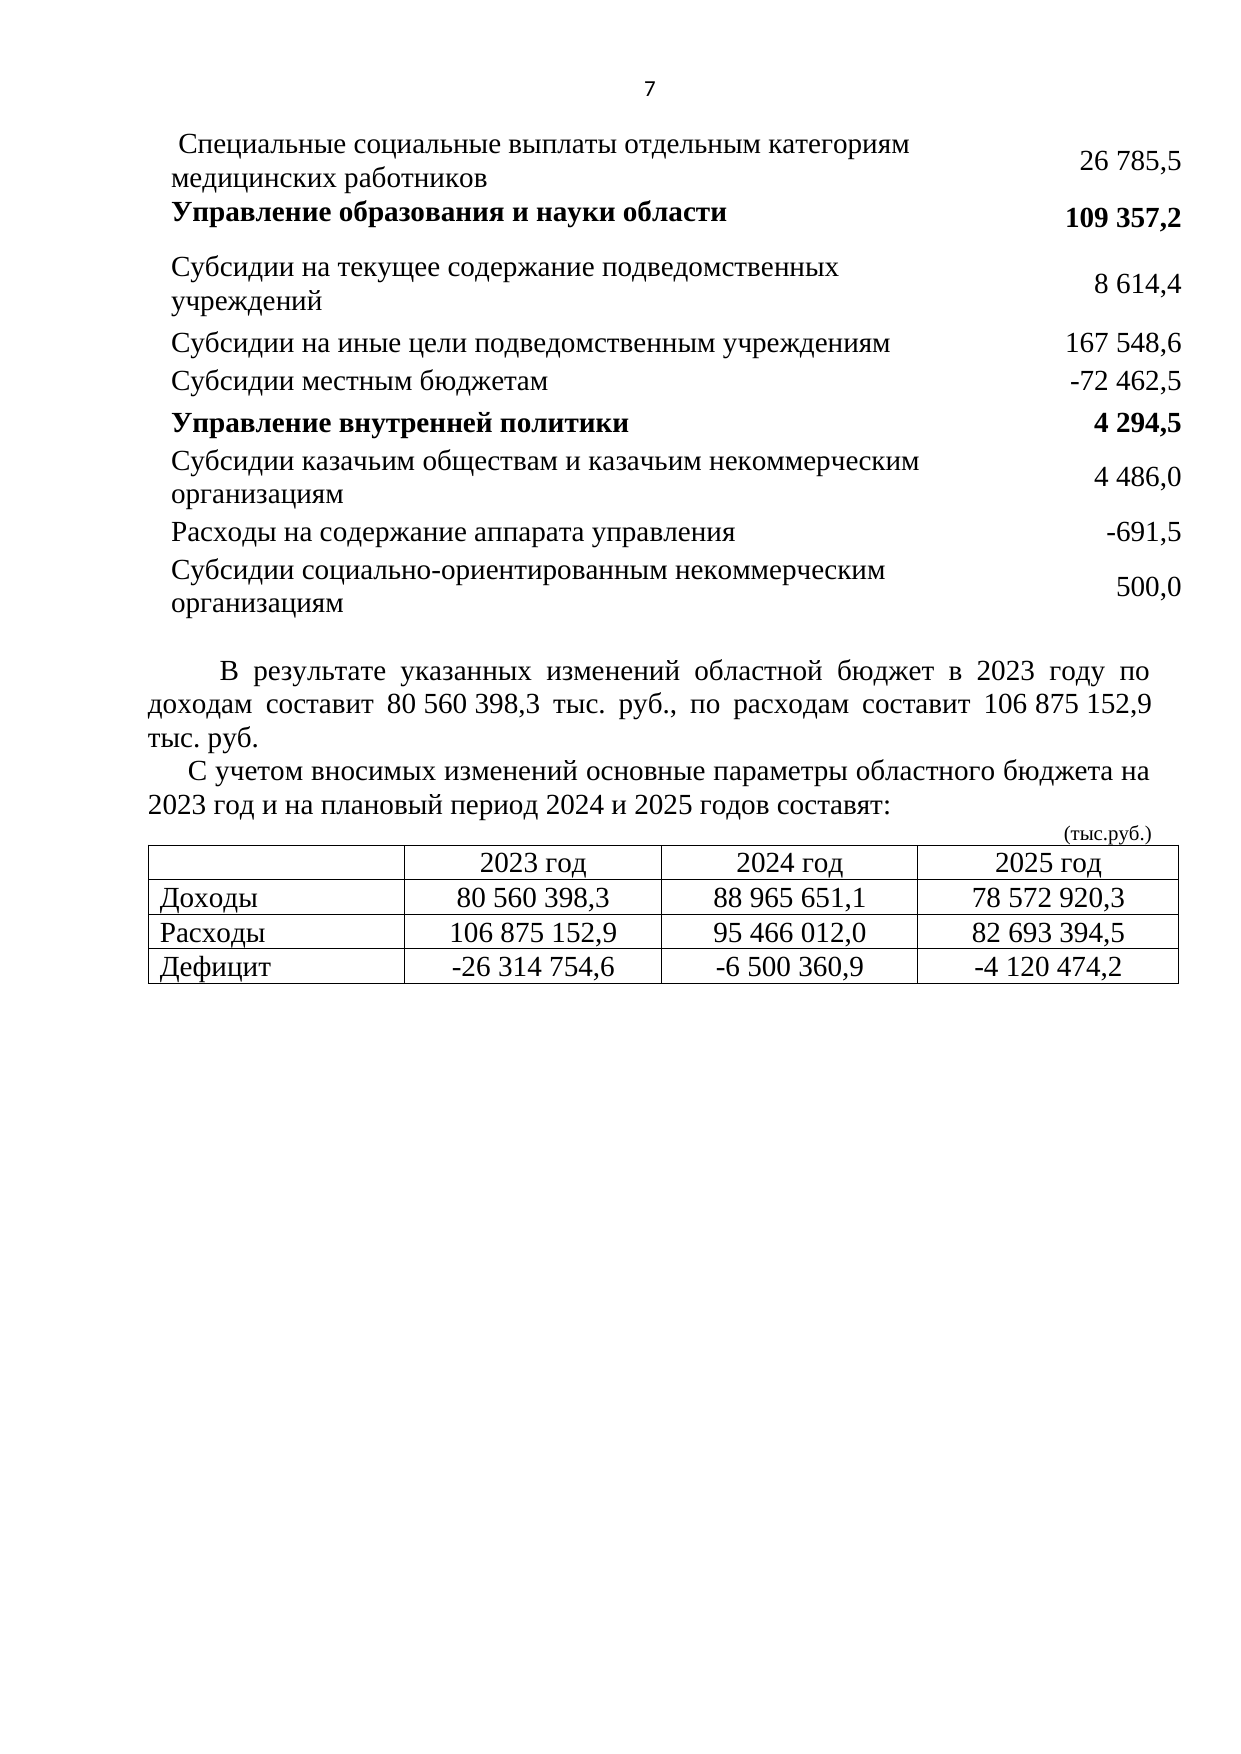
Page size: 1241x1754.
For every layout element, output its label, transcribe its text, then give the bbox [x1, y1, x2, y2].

table_cell 95 466 012,0 [662, 915, 917, 948]
table_cell -4 120 474,2 [918, 949, 1178, 983]
table_cell Расходы [149, 915, 404, 948]
table_cell 109 357,2 [972, 194, 1193, 241]
table_cell 106 875 152,9 [405, 915, 661, 948]
table_cell Доходы [149, 880, 404, 914]
table_cell 88 965 651,1 [662, 880, 917, 914]
table_cell Субсидии на текущее содержание подведомственных учреждений [160, 241, 972, 325]
table_cell Расходы на содержание аппарата управления [160, 510, 972, 552]
table_cell 4 294,5 [972, 401, 1193, 443]
text (тыс.руб.) [148, 820, 1152, 844]
table_cell 80 560 398,3 [405, 880, 661, 914]
table_cell 82 693 394,5 [918, 915, 1178, 948]
table_cell -72 462,5 [972, 359, 1193, 401]
table_cell Специальные социальные выплаты отдельным категориям медицинских работников [160, 127, 972, 194]
text С учетом вносимых изменений основные параметры областного бюджета на 2023 год и на плановый период 2024 и 2025 годов составят: [148, 753, 1152, 820]
table_cell Управление образования и науки области [160, 194, 972, 241]
table_cell Управление внутренней политики [160, 401, 972, 443]
table_cell 500,0 [972, 552, 1193, 619]
table_cell Субсидии местным бюджетам [160, 359, 972, 401]
table_cell -26 314 754,6 [405, 949, 661, 983]
table_header 2023 год [405, 846, 661, 879]
text В результате указанных изменений областной бюджет в 2023 году по доходам составит 80 560 398,3 тыс. руб., по расходам составит 106 875 152,9 тыс. руб. [148, 653, 1152, 753]
table_cell -691,5 [972, 510, 1193, 552]
table_cell -6 500 360,9 [662, 949, 917, 983]
table_header 2024 год [662, 846, 917, 879]
table_cell Дефицит [149, 949, 404, 983]
table_cell Субсидии на иные цели подведомственным учреждениям [160, 325, 972, 358]
table_cell 78 572 920,3 [918, 880, 1178, 914]
table_header [149, 846, 404, 879]
table_cell Субсидии социально-ориентированным некоммерческим организациям [160, 552, 972, 619]
table_cell 167 548,6 [972, 325, 1193, 358]
table_cell 8 614,4 [972, 241, 1193, 325]
table_header 2025 год [918, 846, 1178, 879]
table_cell 4 486,0 [972, 443, 1193, 510]
table_cell Субсидии казачьим обществам и казачьим некоммерческим организациям [160, 443, 972, 510]
table_cell 26 785,5 [972, 127, 1193, 194]
